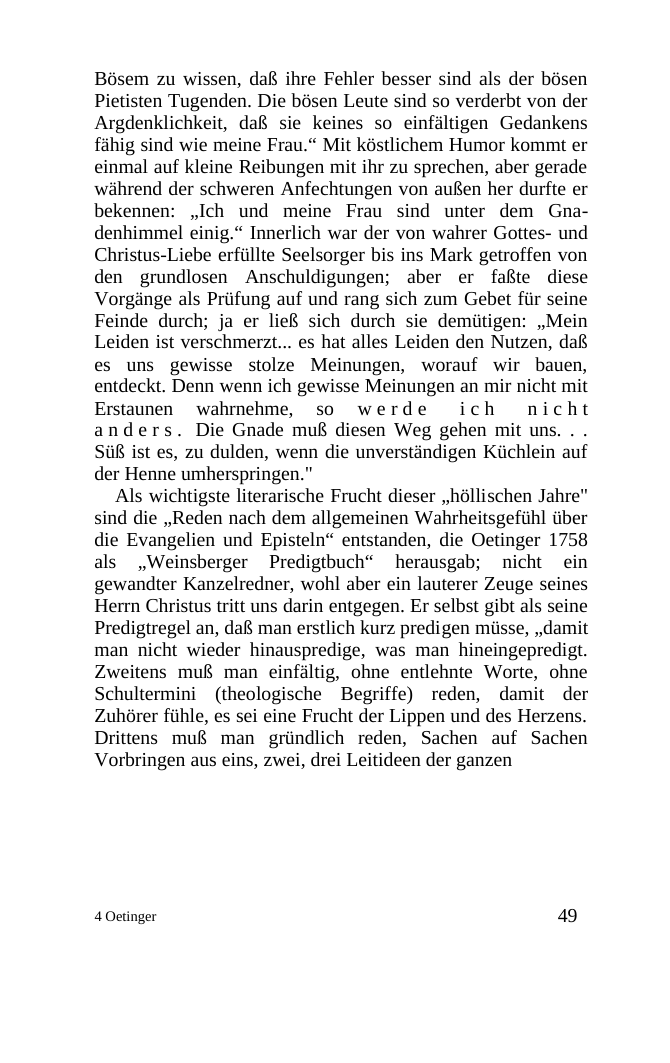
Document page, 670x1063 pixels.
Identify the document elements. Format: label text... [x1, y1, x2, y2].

text 49 [558, 907, 578, 927]
text 4 Oetinger [94, 910, 156, 924]
text Als wichtigste literarische Frucht dieser „höllischen Jahre" sind die „Reden nach dem allgemeinen Wahrheitsgefühl über die Evangelien und Episteln“ entstanden, die Oetinger 1758 als „Weinsberger Predigtbuch“ herausgab; nicht ein gewandter Kanzelredner, wohl aber ein lauterer Zeuge seines Herrn Christus tritt uns darin entgegen. Er selbst gibt als seine Predigtregel an, daß man erstlich kurz predigen müsse, „damit man nicht wieder hinauspredige, was man hineingepredigt. Zweitens muß man einfältig, ohne entlehnte Worte, ohne Schultermini (theologische Begriffe) reden, damit der Zuhörer fühle, es sei eine Frucht der Lippen und des Herzens. Drittens muß man gründlich reden, Sachen auf Sachen Vorbringen aus eins, zwei, drei Leitideen der ganzen [94, 485, 588, 771]
text Bösem zu wissen, daß ihre Fehler besser sind als der bösen Pietisten Tugenden. Die bösen Leute sind so verderbt von der Argdenklichkeit, daß sie keines so einfältigen Gedankens fähig sind wie meine Frau.“ Mit köstlichem Humor kommt er einmal auf kleine Reibungen mit ihr zu sprechen, aber gerade während der schweren Anfechtungen von außen her durfte er bekennen: „Ich und meine Frau sind unter dem Gnadenhimmel einig.“ Innerlich war der von wahrer Gottes- und Christus-Liebe erfüllte Seelsorger bis ins Mark getroffen von den grundlosen Anschuldigungen; aber er faßte diese Vorgänge als Prüfung auf und rang sich zum Gebet für seine Feinde durch; ja er ließ sich durch sie demütigen: „Mein Leiden ist verschmerzt... es hat alles Leiden den Nutzen, daß es uns gewisse stolze Meinungen, worauf wir bauen, entdeckt. Denn wenn ich gewisse Meinungen an mir nicht mit Erstaunen wahrnehme, so werde ich nicht anders. Die Gnade muß diesen Weg gehen mit uns. . . Süß ist es, zu dulden, wenn die unverständigen Küchlein auf der Henne umherspringen." [94, 68, 588, 485]
